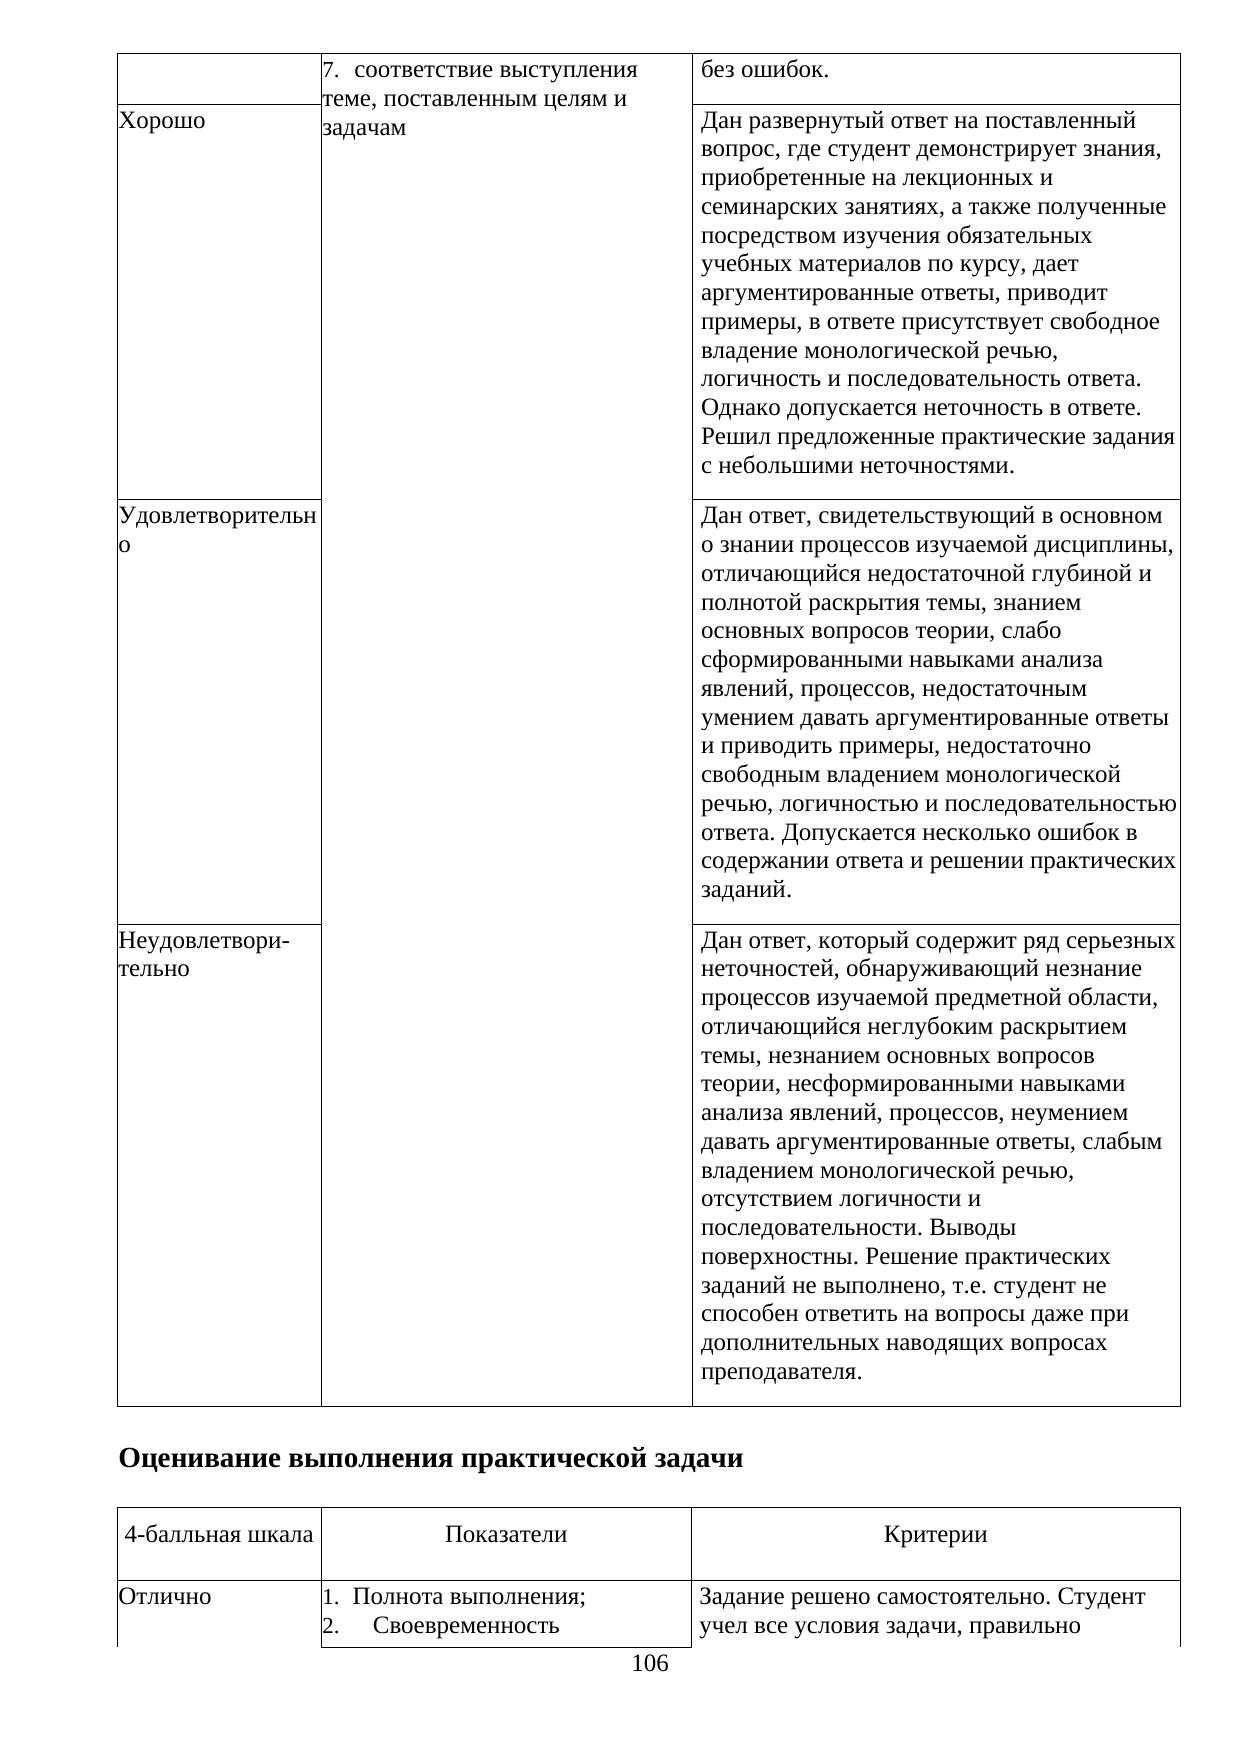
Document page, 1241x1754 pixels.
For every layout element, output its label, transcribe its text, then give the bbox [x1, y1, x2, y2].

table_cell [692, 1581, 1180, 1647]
text Оценивание выполнения практической задачи [118, 1440, 1181, 1474]
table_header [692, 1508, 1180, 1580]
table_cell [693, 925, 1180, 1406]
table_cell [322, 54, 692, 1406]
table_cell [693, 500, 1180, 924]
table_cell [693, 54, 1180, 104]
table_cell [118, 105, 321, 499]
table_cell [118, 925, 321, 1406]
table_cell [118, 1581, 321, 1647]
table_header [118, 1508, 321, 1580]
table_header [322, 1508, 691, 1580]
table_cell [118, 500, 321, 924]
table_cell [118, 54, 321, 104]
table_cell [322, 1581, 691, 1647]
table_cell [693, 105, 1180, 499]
